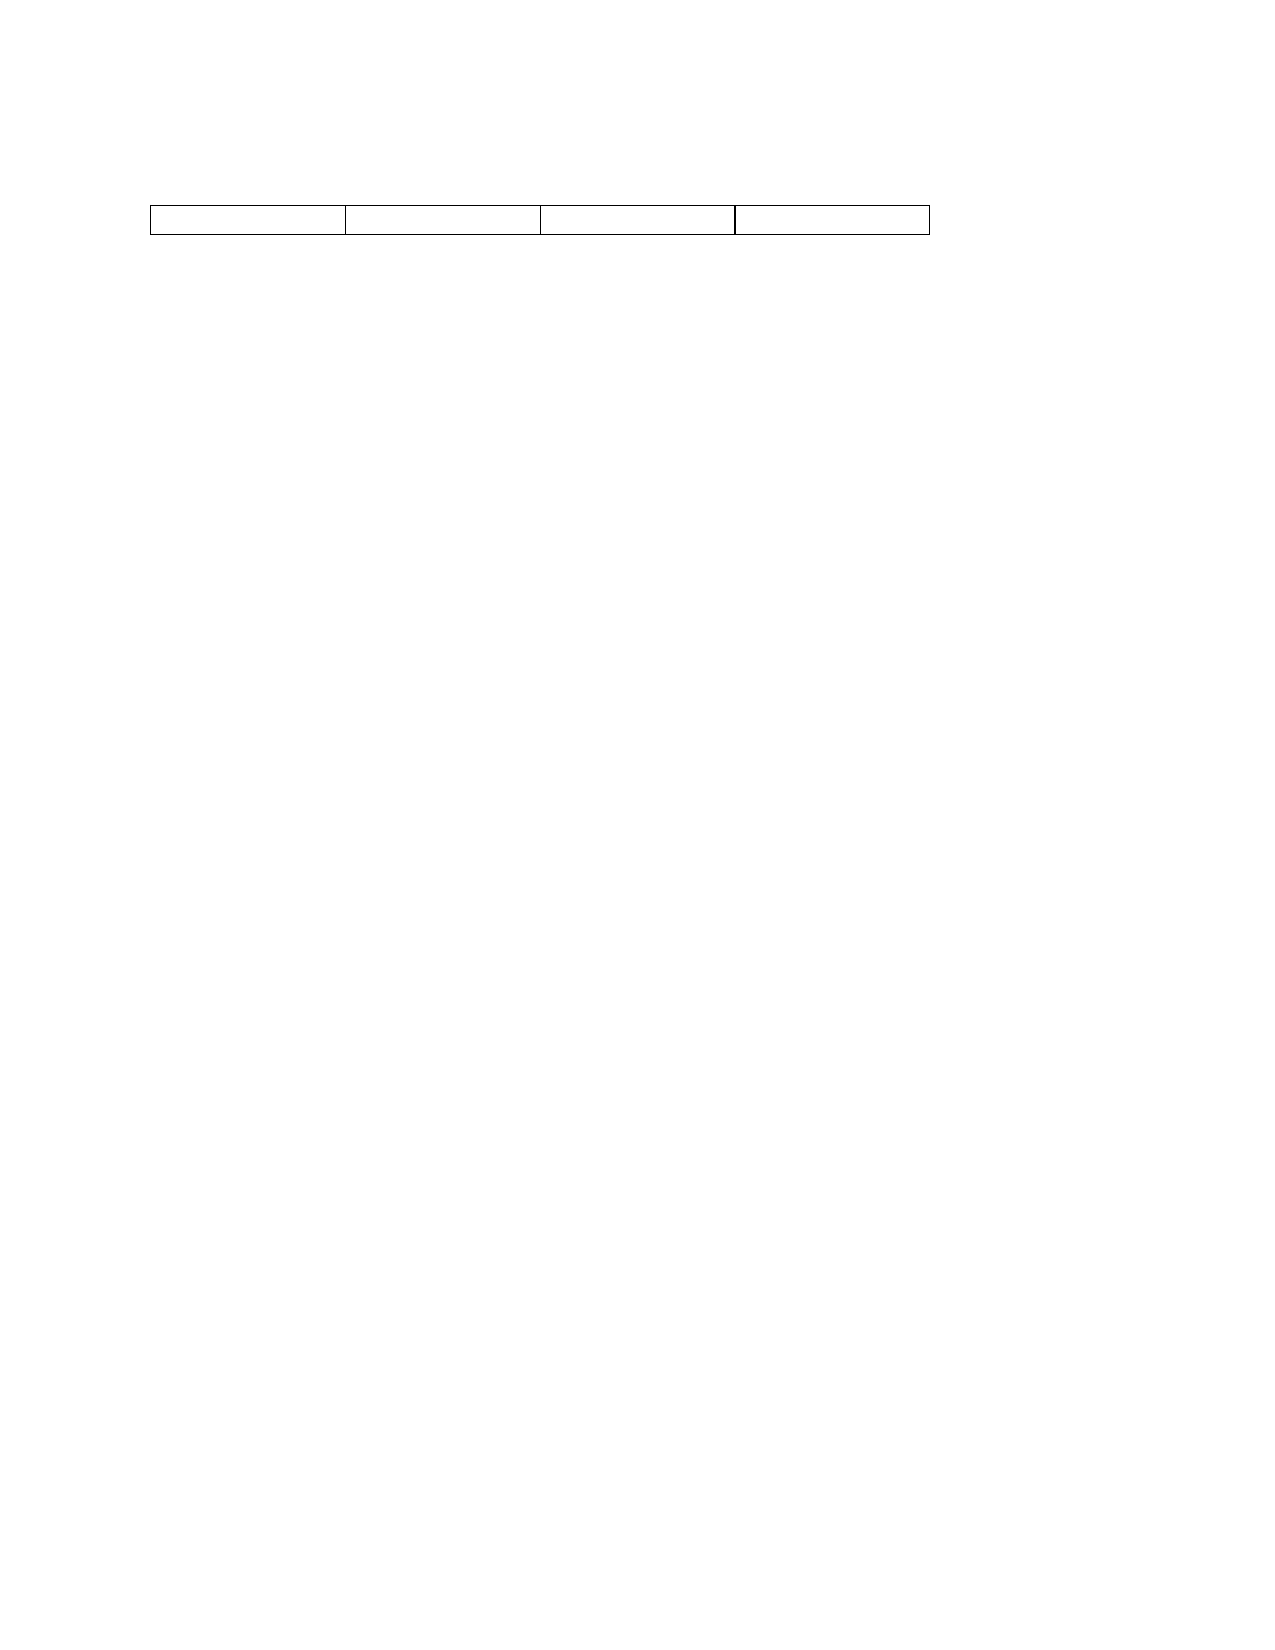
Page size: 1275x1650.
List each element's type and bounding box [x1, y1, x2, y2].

table_header [346, 206, 540, 234]
table_header [541, 206, 734, 234]
table_header [151, 206, 345, 234]
table_header [736, 206, 929, 234]
